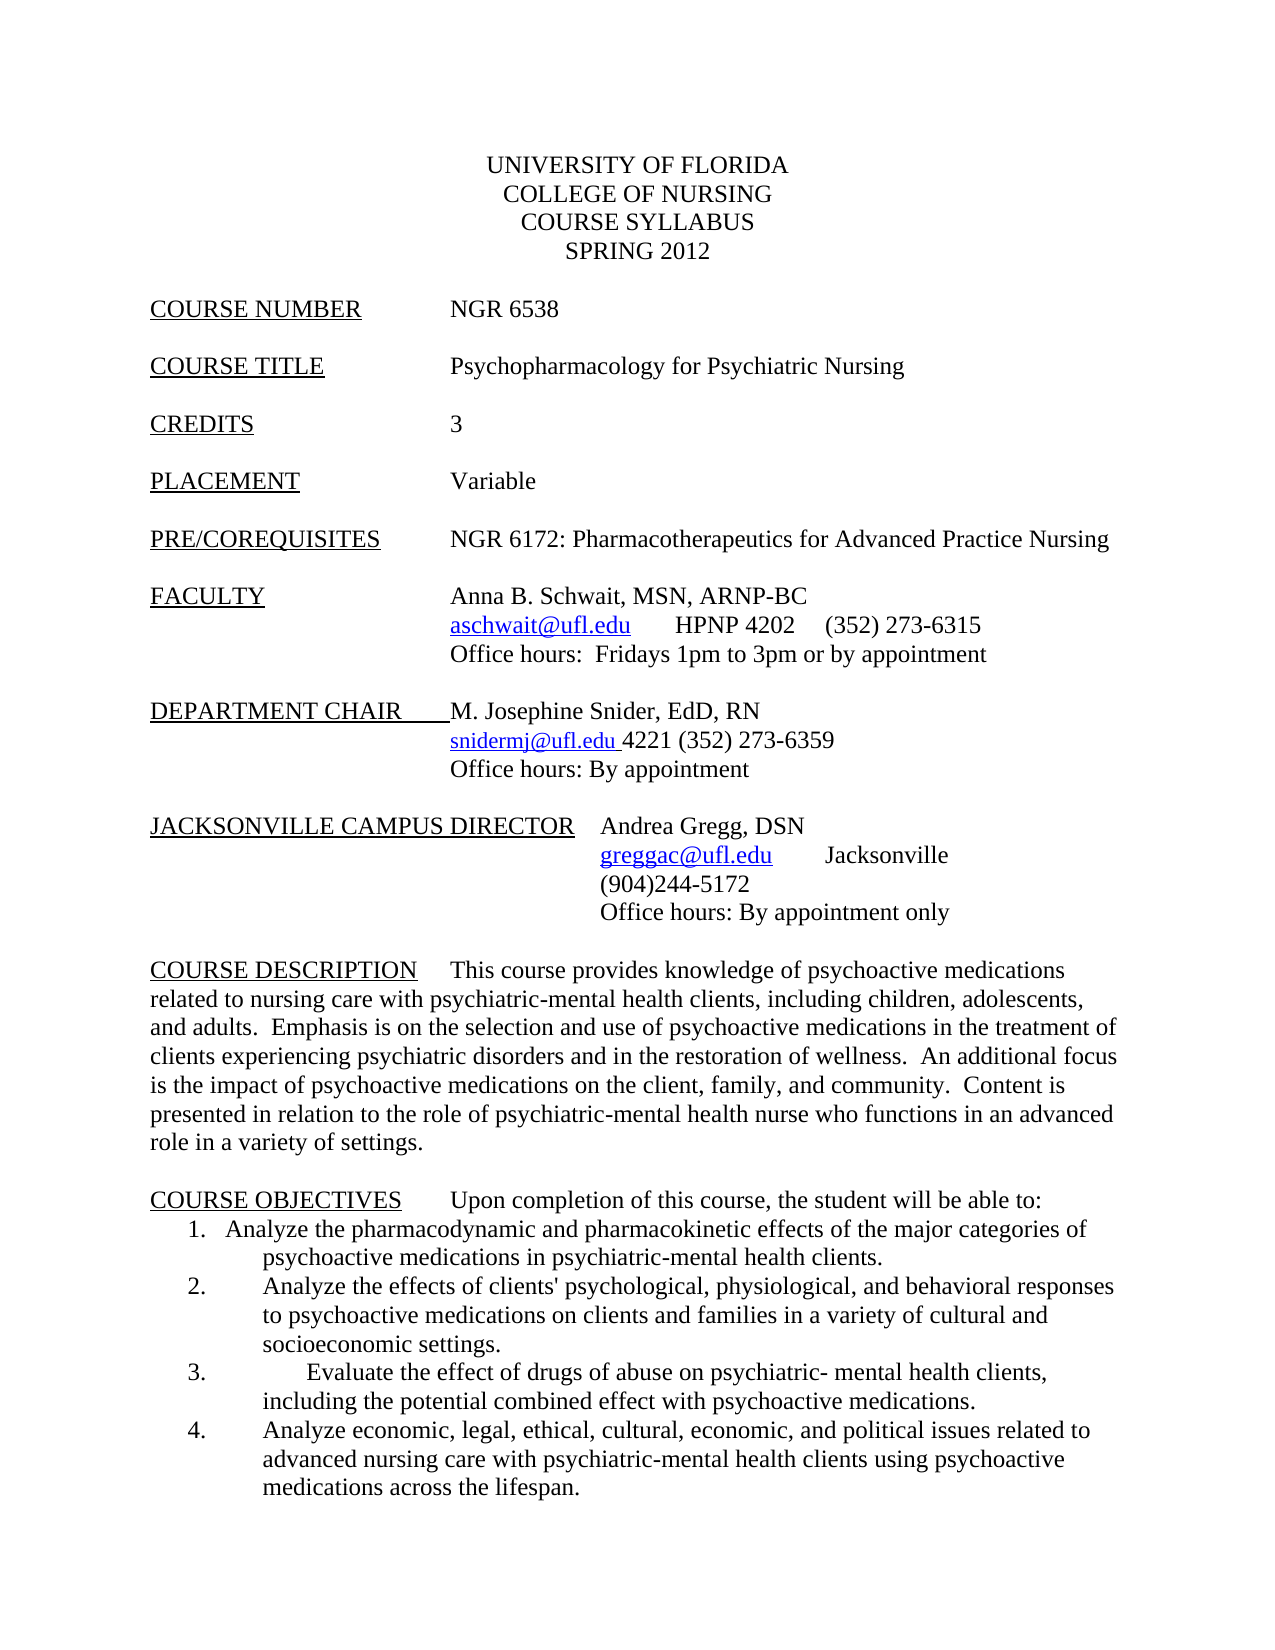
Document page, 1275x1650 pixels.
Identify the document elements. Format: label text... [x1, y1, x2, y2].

text 2. Analyze the effects of clients' psychological, physiological, and behavioral responses to psychoactive medications on clients and families in a variety of cultural and socioeconomic settings. [187, 1271, 1125, 1357]
text Office hours: Fridays 1pm to 3pm or by appointment [150, 639, 1125, 667]
text PLACEMENT Variable [150, 466, 1125, 495]
subtitle Office hours: By appointment [150, 754, 1125, 782]
text COURSE TITLE Psychopharmacology for Psychiatric Nursing [150, 351, 1125, 380]
text CREDITS 3 [150, 409, 1125, 437]
list Analyze economic, legal, ethical, cultural, economic, and political issues related to advanced nursing care with psychiatric-mental health clients using psychoactive medications across the lifespan. [187, 1415, 1125, 1501]
text COURSE NUMBER NGR 6538 [150, 294, 1125, 322]
subtitle FACULTY Anna B. Schwait, MSN, ARNP-BC [150, 581, 1125, 610]
text (904)244-5172 [150, 869, 1125, 897]
text aschwait@ufl.edu HPNP 4202 (352) 273-6315 [150, 610, 1125, 639]
text greggac@ufl.edu [150, 840, 1125, 869]
subtitle snidermj@ufl.edu 4221 (352) 273-6359 [150, 725, 1125, 754]
text COURSE OBJECTIVES Upon completion of this course, the student will be able to: [150, 1185, 1125, 1214]
text SPRING 2012 [150, 236, 1125, 265]
text COURSE DESCRIPTION This course provides knowledge of psychoactive medications related to nursing care with psychiatric-mental health clients, including children, adolescents, and adults. Emphasis is on the selection and use of psychoactive medications in the treatment of clients experiencing psychiatric disorders and in the restoration of wellness. An additional focus is the impact of psychoactive medications on the client, family, and community. Content is presented in relation to the role of psychiatric-mental health nurse who functions in an advanced role in a variety of settings. [150, 955, 1125, 1156]
subtitle PRE/COREQUISITES NGR 6172: Pharmacotherapeutics for Advanced Practice Nursing [150, 524, 1125, 552]
text Office hours: By appointment only [150, 897, 1125, 926]
list Evaluate the effect of drugs of abuse on psychiatric- mental health clients, including the potential combined effect with psychoactive medications. [187, 1357, 1125, 1415]
text JACKSONVILLE CAMPUS DIRECTOR Andrea Gregg, DSN [150, 811, 1125, 840]
text UNIVERSITY OF FLORIDA [150, 150, 1125, 179]
list Analyze the pharmacodynamic and pharmacokinetic effects of the major categories of psychoactive medications in psychiatric-mental health clients. [187, 1214, 1125, 1271]
subtitle DEPARTMENT CHAIR M. Josephine Snider, EdD, RN [150, 696, 1125, 725]
text COURSE SYLLABUS [150, 207, 1125, 236]
